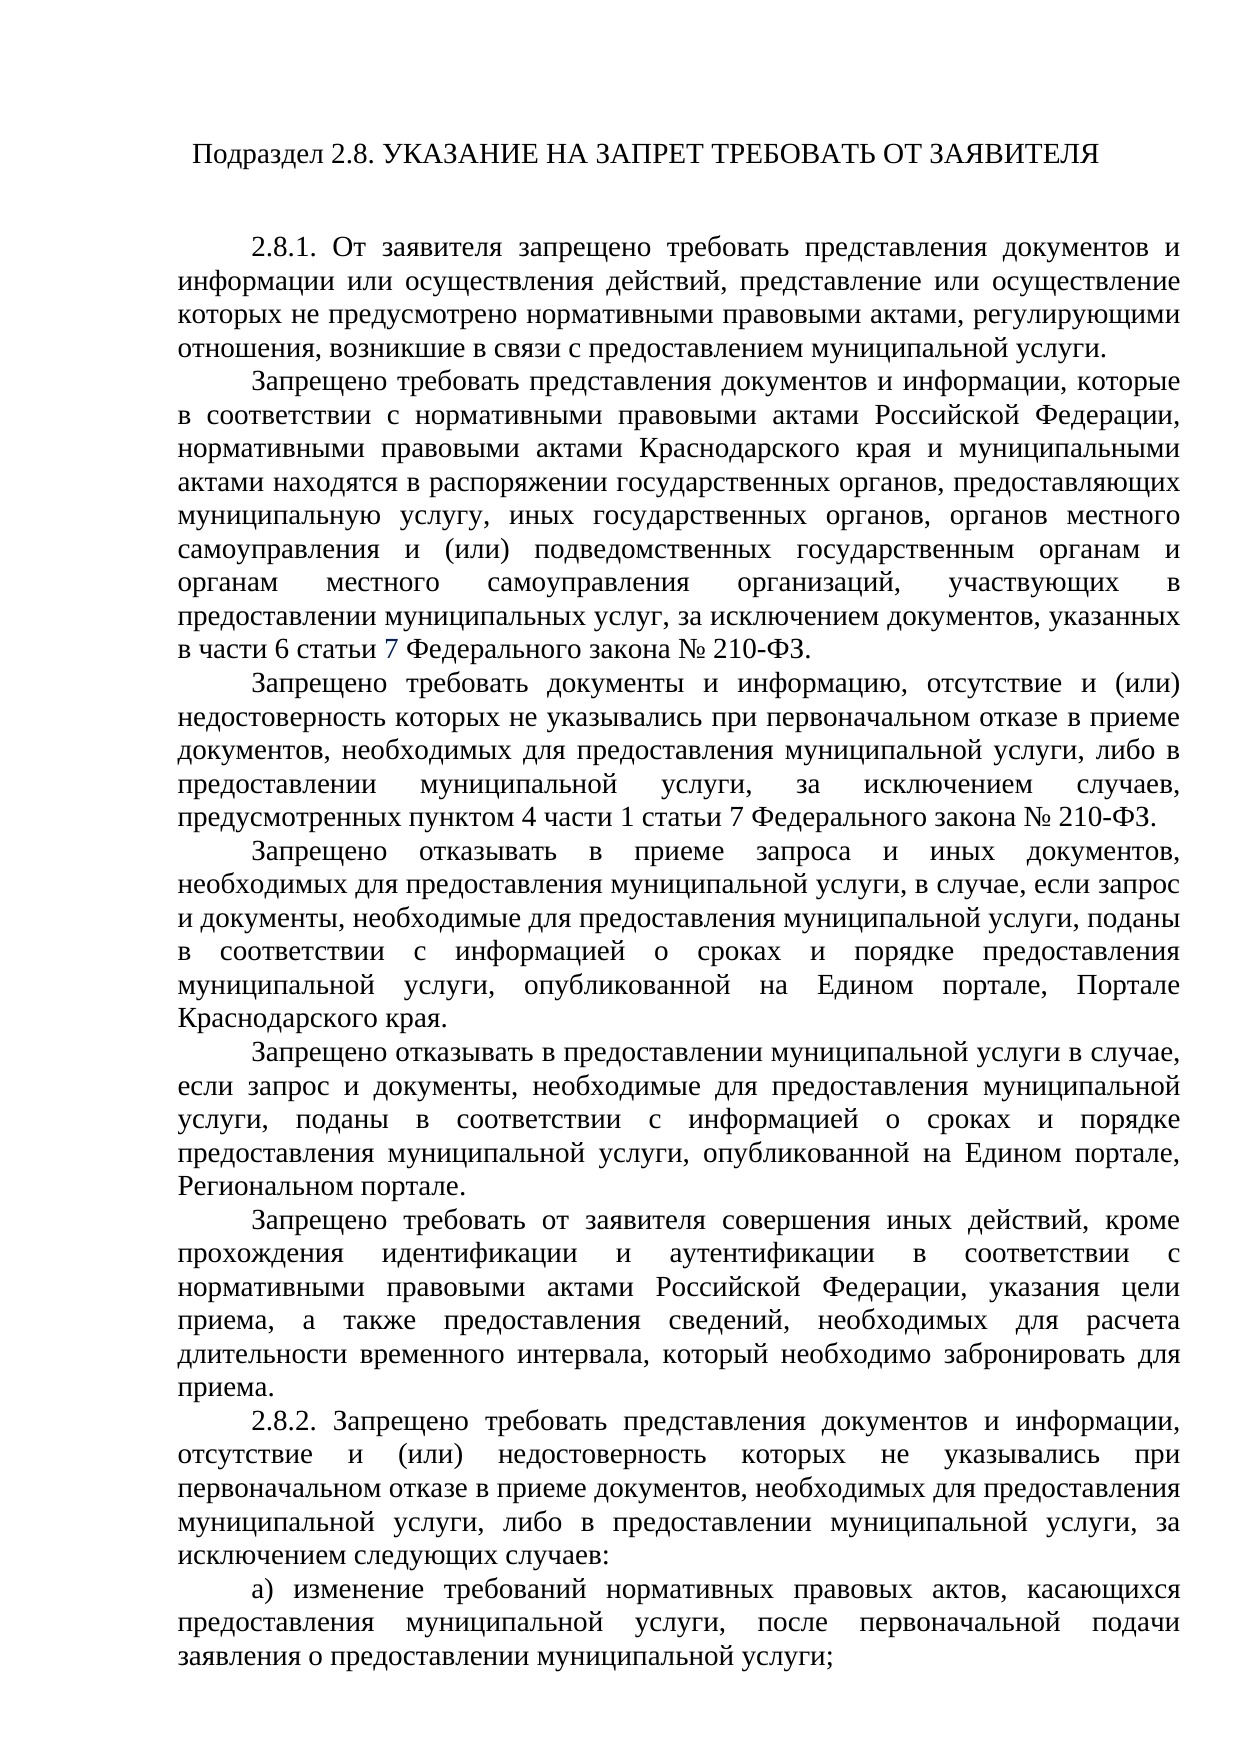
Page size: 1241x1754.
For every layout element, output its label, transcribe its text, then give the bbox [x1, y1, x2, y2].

text а) изменение требований нормативных правовых актов, касающихся предоставления муниципальной услуги, после первоначальной подачи заявления о предоставлении муниципальной услуги; [177, 1571, 1181, 1671]
list 2.8.2. Запрещено требовать представления документов и информации, отсутствие и (или) недостоверность которых не указывались при первоначальном отказе в приеме документов, необходимых для предоставления муниципальной услуги, либо в предоставлении муниципальной услуги, за исключением следующих случаев: [177, 1403, 1181, 1571]
text Подраздел 2.8. УКАЗАНИЕ НА ЗАПРЕТ ТРЕБОВАТЬ ОТ ЗАЯВИТЕЛЯ [177, 136, 1181, 170]
text Запрещено отказывать в приеме запроса и иных документов, необходимых для предоставления муниципальной услуги, в случае, если запрос и документы, необходимые для предоставления муниципальной услуги, поданы в соответствии с информацией о сроках и порядке предоставления муниципальной услуги, опубликованной на Едином портале, Портале Краснодарского края. [177, 833, 1181, 1034]
text Запрещено требовать документы и информацию, отсутствие и (или) недостоверность которых не указывались при первоначальном отказе в приеме документов, необходимых для предоставления муниципальной услуги, либо в предоставлении муниципальной услуги, за исключением случаев, предусмотренных пунктом 4 части 1 статьи 7 Федерального закона № 210-ФЗ. [177, 665, 1181, 833]
text Запрещено отказывать в предоставлении муниципальной услуги в случае, если запрос и документы, необходимые для предоставления муниципальной услуги, поданы в соответствии с информацией о сроках и порядке предоставления муниципальной услуги, опубликованной на Едином портале, Региональном портале. [177, 1034, 1181, 1202]
text Запрещено требовать от заявителя совершения иных действий, кроме прохождения идентификации и аутентификации в соответствии с нормативными правовыми актами Российской Федерации, указания цели приема, а также предоставления сведений, необходимых для расчета длительности временного интервала, который необходимо забронировать для приема. [177, 1202, 1181, 1403]
text 2.8.1. От заявителя запрещено требовать представления документов и информации или осуществления действий, представление или осуществление которых не предусмотрено нормативными правовыми актами, регулирующими отношения, возникшие в связи с предоставлением муниципальной услуги. [177, 229, 1181, 363]
text Запрещено требовать представления документов и информации, которые в соответствии с нормативными правовыми актами Российской Федерации, нормативными правовыми актами Краснодарского края и муниципальными актами находятся в распоряжении государственных органов, предоставляющих муниципальную услугу, иных государственных органов, органов местного самоуправления и (или) подведомственных государственным органам и органам местного самоуправления организаций, участвующих в предоставлении муниципальных услуг, за исключением документов, указанных в части 6 статьи 7 Федерального закона № 210-ФЗ. [177, 363, 1181, 665]
